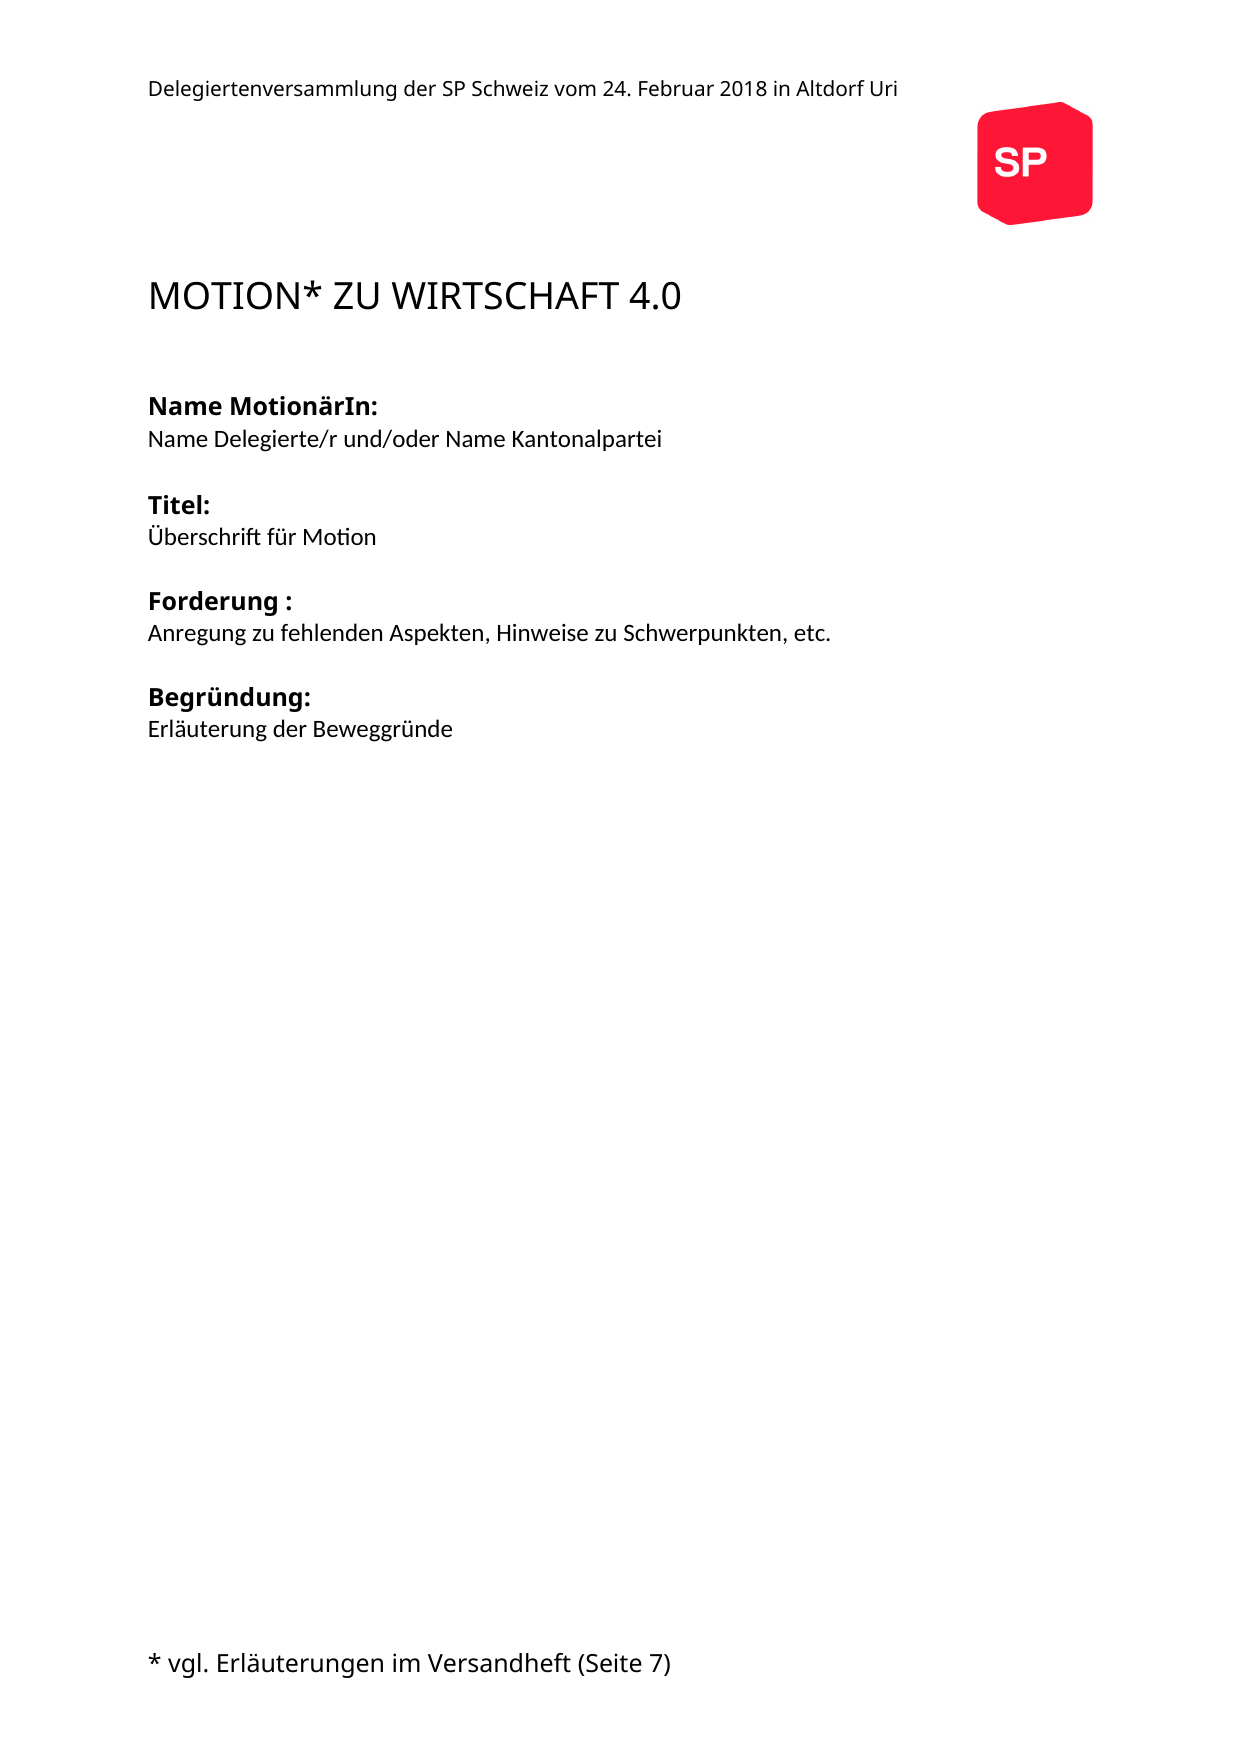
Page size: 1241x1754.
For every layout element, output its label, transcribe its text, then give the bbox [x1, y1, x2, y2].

picture [977, 102, 1093, 225]
text Titel: [148, 487, 1093, 522]
text Begründung: [148, 679, 1093, 713]
text Forderung : [148, 583, 1093, 617]
text Name MotionärIn: [148, 389, 1093, 423]
text Motion* zu Wirtschaft 4.0 [148, 270, 1093, 321]
